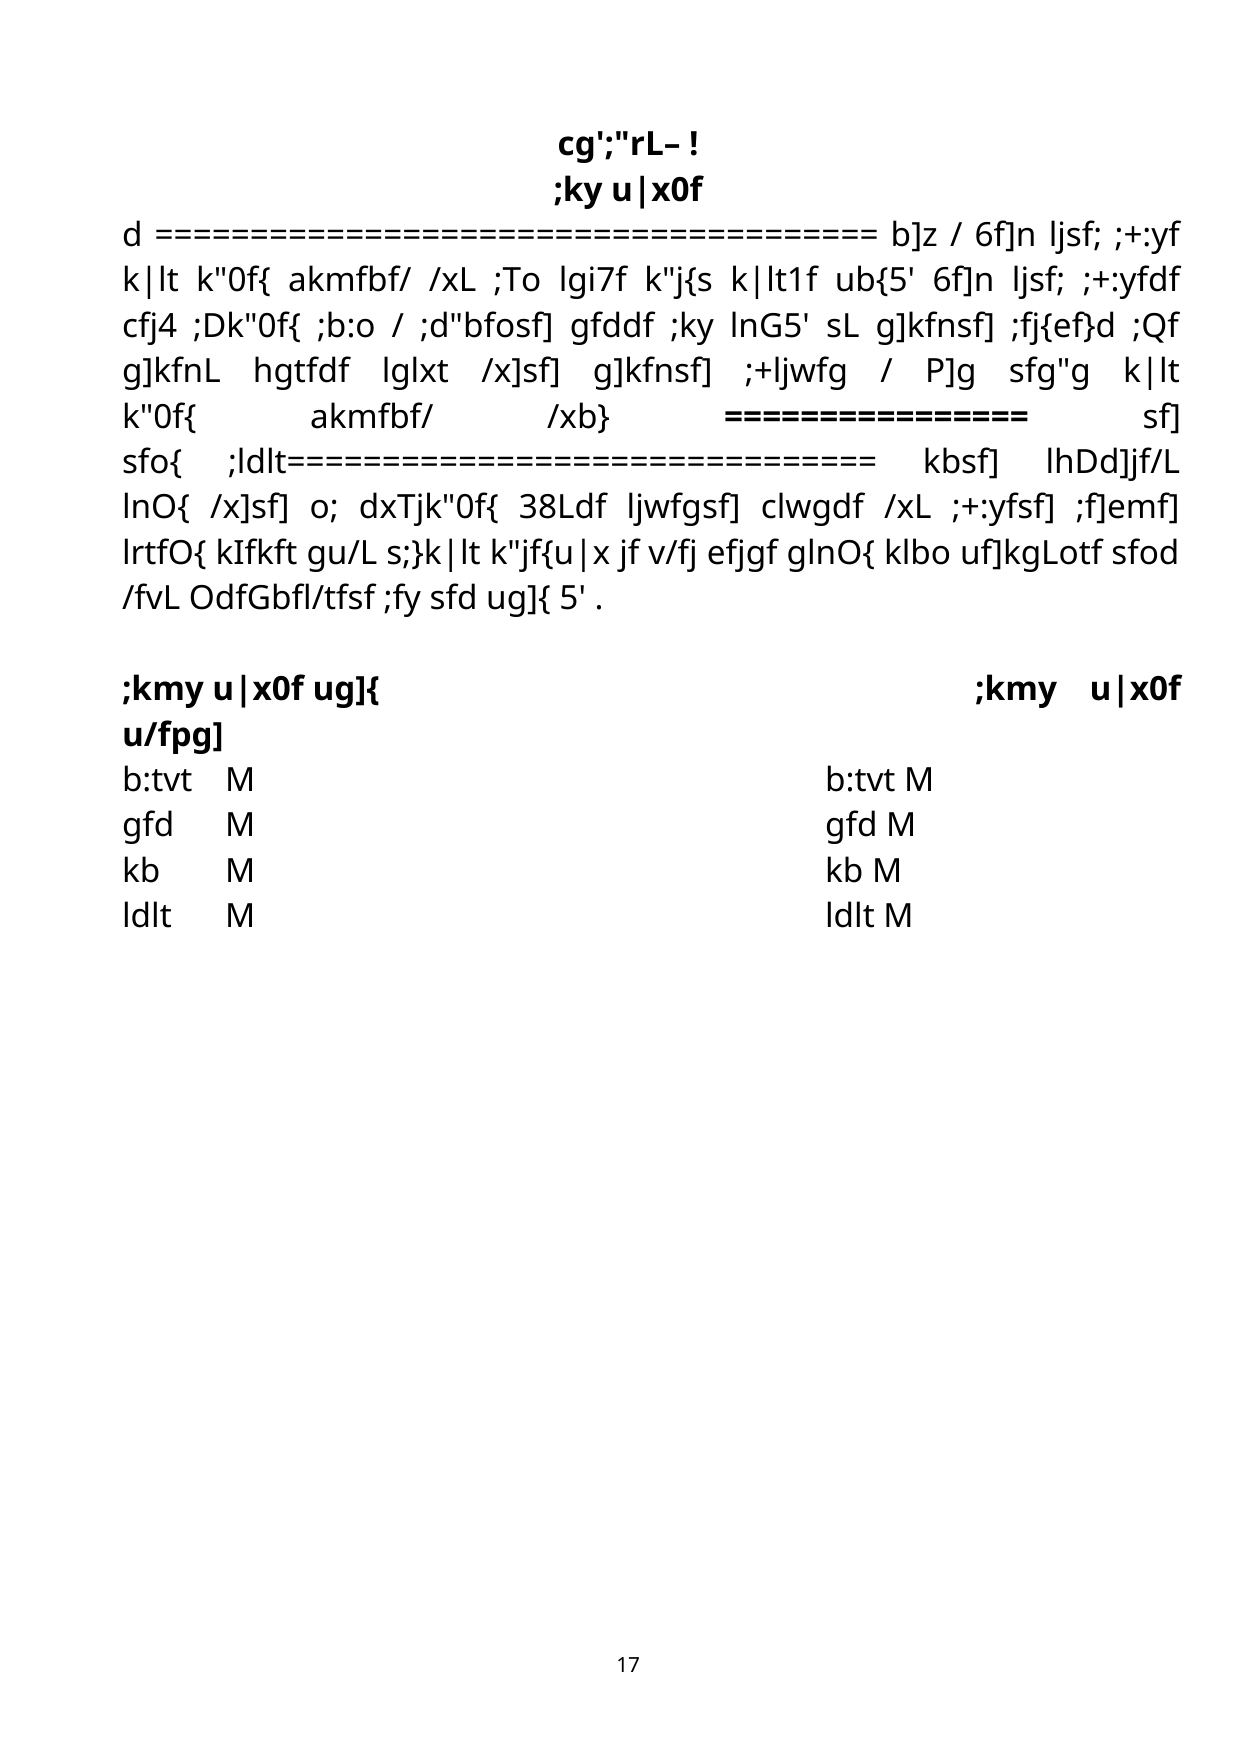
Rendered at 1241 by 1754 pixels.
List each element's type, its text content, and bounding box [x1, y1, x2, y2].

text ;ky u|x0f [75, 165, 1181, 211]
text d ====================================== b]z / 6f]n ljsf; ;+:yf k|lt k"0f{ akmfbf/ /xL ;To lgi7f k"j{s k|lt1f ub{5' 6f]n ljsf; ;+:yfdf cfj4 ;Dk"0f{ ;b:o / ;d"bfosf] gfddf ;ky lnG5' sL g]kfnsf] ;fj{ef}d ;Qf g]kfnL hgtfdf lglxt /x]sf] g]kfnsf] ;+ljwfg / P]g sfg"g k|lt k"0f{ akmfbf/ /xb} ================ sf] sfo{ ;ldlt=============================== kbsf] lhDd]jf/L lnO{ /x]sf] o; dxTjk"0f{ 38Ldf ljwfgsf] clwgdf /xL ;+:yfsf] ;f]emf] lrtfO{ kIfkft gu/L s;}k|lt k"jf{u|x jf v/fj efjgf glnO{ klbo uf]kgLotf sfod /fvL OdfGbfl/tfsf ;fy sfd ug]{ 5' . [75, 211, 1181, 619]
text b:tvt M b:tvt M [75, 756, 1181, 801]
text gfd M gfd M [75, 801, 1181, 847]
text ldlt M ldlt M [75, 892, 1181, 937]
text kb M kb M [75, 847, 1181, 892]
text cg';"rL– ! [75, 120, 1181, 165]
text ;kmy u|x0f ug]{ ;kmy u|x0f u/fpg] [75, 665, 1181, 756]
